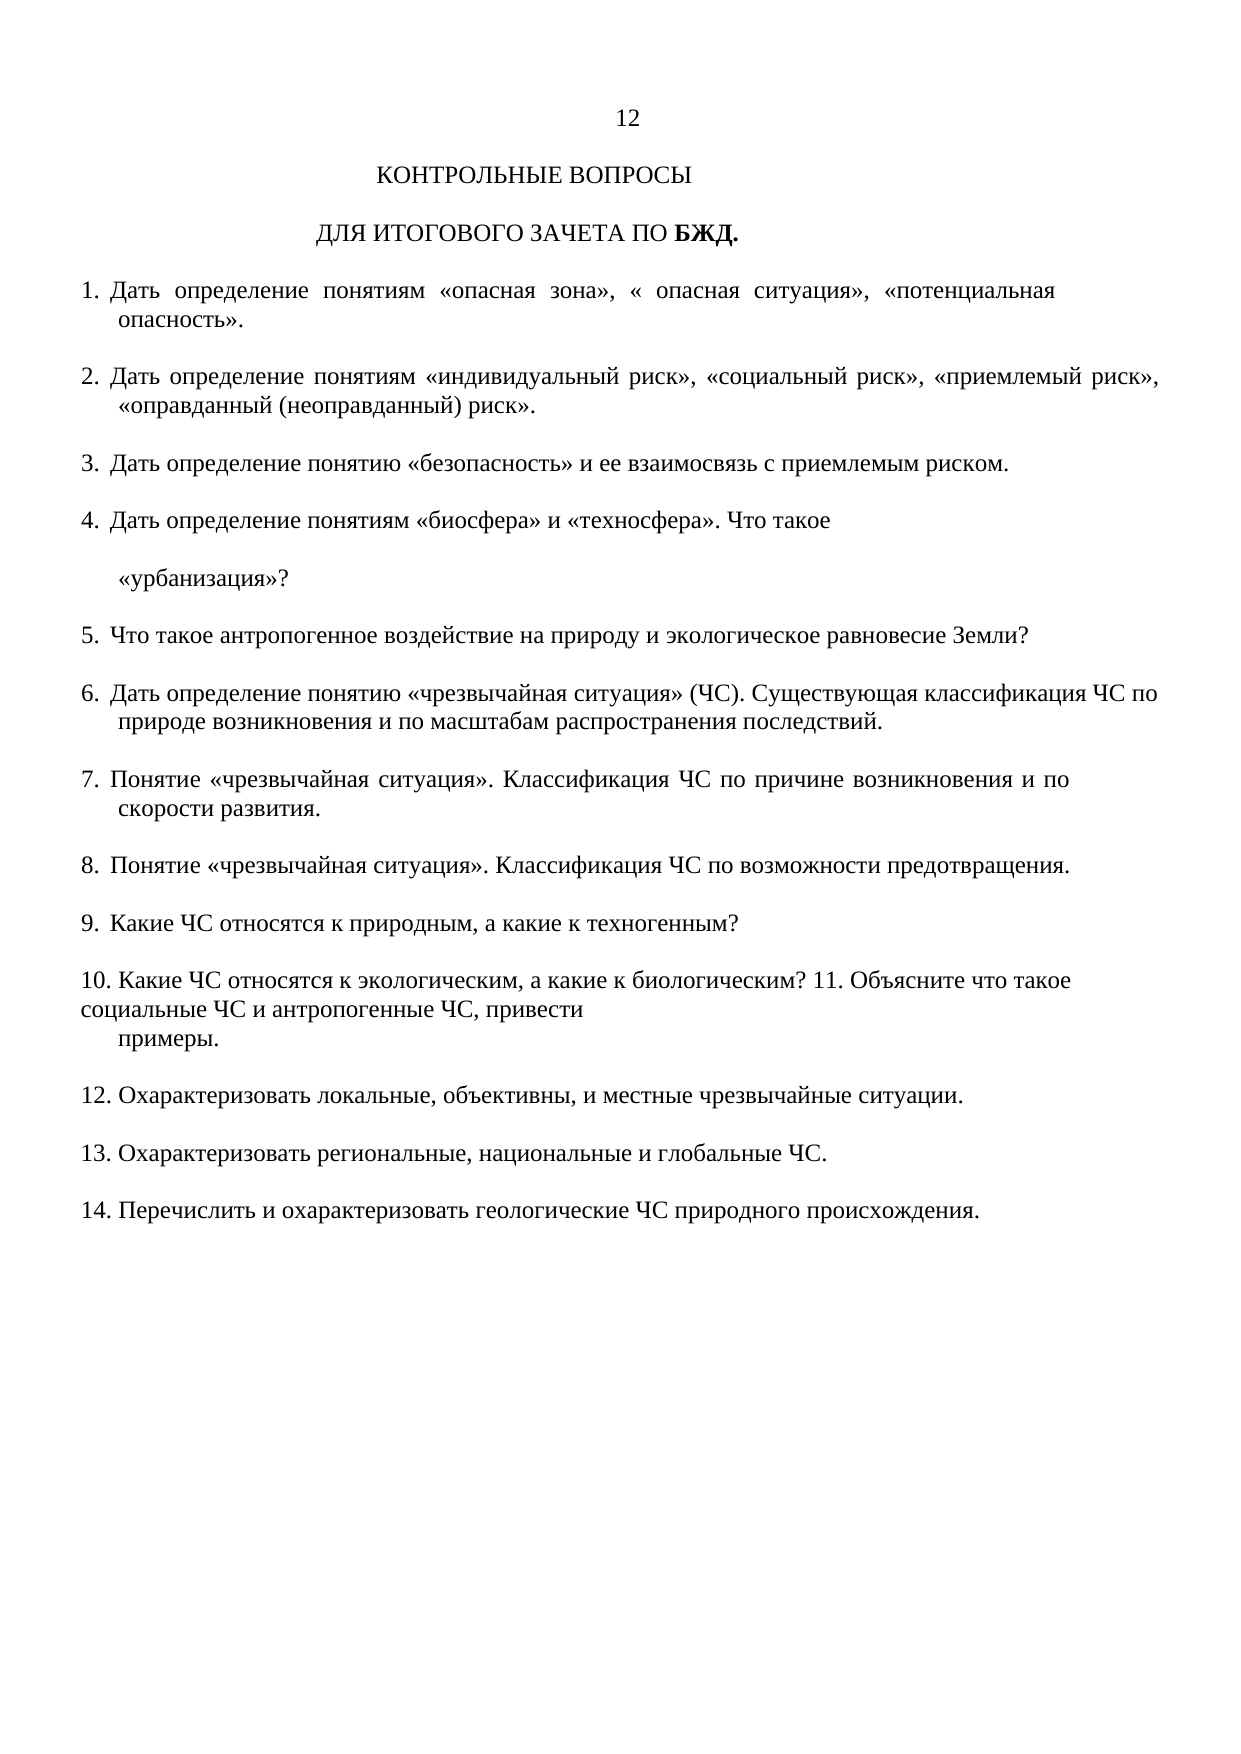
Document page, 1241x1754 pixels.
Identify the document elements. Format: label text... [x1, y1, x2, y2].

list Дать определение понятиям «индивидуальный риск», «социальный риск», «приемлемый риск», «оправданный (неоправданный) риск». [81, 361, 1160, 419]
list Дать определение понятию «безопасность» и ее взаимосвязь с приемлемым риском. [81, 448, 1177, 476]
text 10. Какие ЧС относятся к экологическим, а какие к биологическим? 11. Объясните что такое социальные ЧС и антропогенные ЧС, привести [80, 965, 1092, 1023]
text примеры. [118, 1023, 1181, 1051]
list Понятие «чрезвычайная ситуация». Классификация ЧС по причине возникновения и по скорости развития. [81, 764, 1071, 821]
text 12. Охарактеризовать локальные, объективны, и местные чрезвычайные ситуации. [81, 1080, 1104, 1109]
list Дать определение понятию «чрезвычайная ситуация» (ЧС). Существующая классификация ЧС по природе возникновения и по масштабам распространения последствий. [81, 678, 1175, 735]
list Какие ЧС относятся к природным, а какие к техногенным? [81, 908, 1181, 936]
list Дать определение понятиям «опасная зона», « опасная ситуация», «потенциальная опасность». [81, 275, 1056, 333]
text 14. Перечислить и охарактеризовать геологические ЧС природного происхождения. [81, 1195, 1035, 1224]
text 12 [74, 103, 1181, 131]
list Дать определение понятиям «биосфера» и «техносфера». Что такое [81, 505, 1181, 534]
text «урбанизация»? [118, 563, 1181, 591]
text КОНТРОЛЬНЫЕ ВОПРОСЫ [376, 160, 1181, 189]
list Что такое антропогенное воздействие на природу и экологическое равновесие Земли? [81, 620, 1060, 649]
list Понятие «чрезвычайная ситуация». Классификация ЧС по возможности предотвращения. [81, 850, 1131, 879]
text 13. Охарактеризовать региональные, национальные и глобальные ЧС. [80, 1138, 1181, 1166]
text ДЛЯ ИТОГОВОГО ЗАЧЕТА ПО БЖД. [316, 218, 1181, 246]
